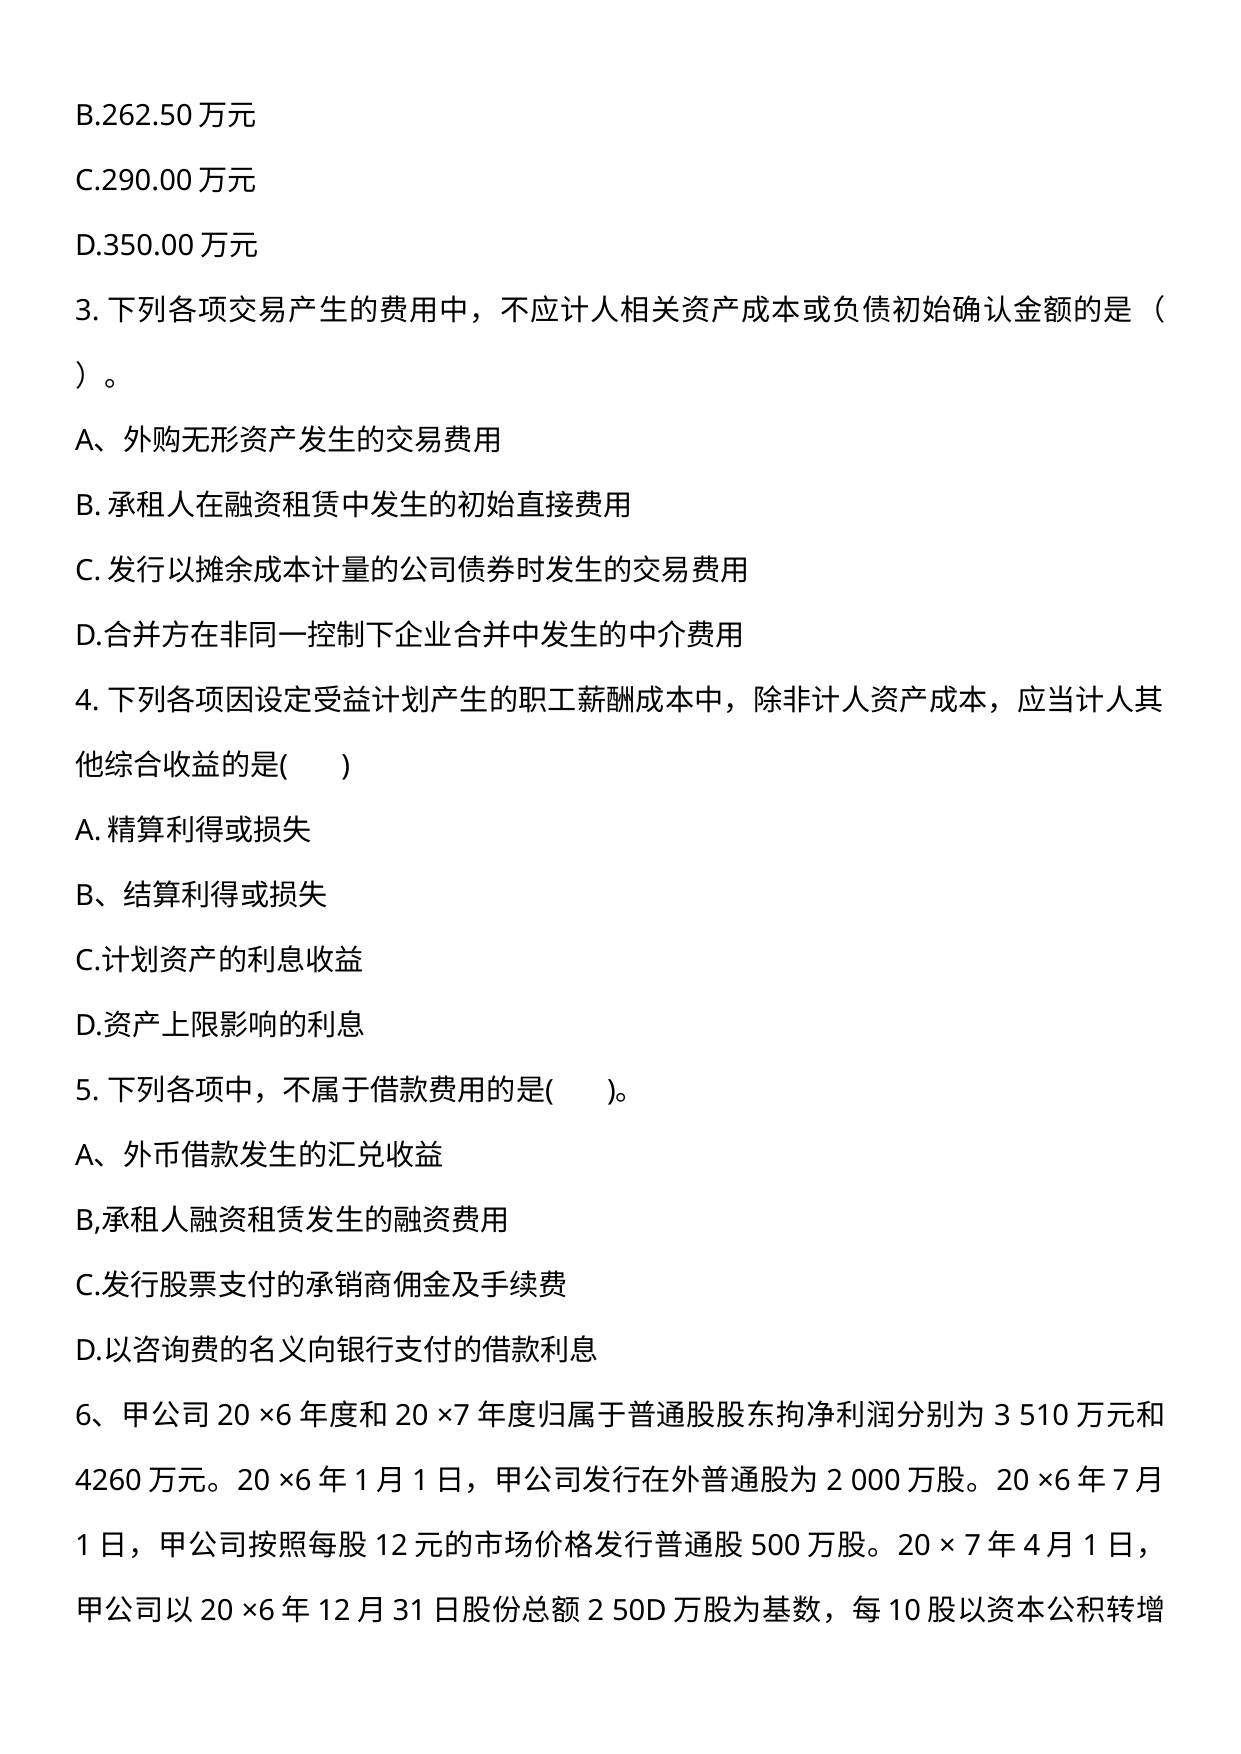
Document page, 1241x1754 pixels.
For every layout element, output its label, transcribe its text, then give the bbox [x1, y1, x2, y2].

list 承租人在融资租赁中发生的初始直接费用 [75, 471, 1165, 536]
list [75, 1381, 1165, 1641]
list 外购无形资产发生的交易费用 [75, 406, 1165, 471]
list C.计划资产的利息收益 [75, 926, 1165, 991]
list B,承租人融资租赁发生的融资费用 [75, 1186, 1165, 1251]
list 下列各项中，不属于借款费用的是( )。 [75, 1056, 1165, 1121]
list 下列各项交易产生的费用中，不应计人相关资产成本或负债初始确认金额的是（ ）。 [75, 276, 1165, 406]
list D.以咨询费的名义向银行支付的借款利息 [75, 1316, 1165, 1381]
list B、结算利得或损失 [75, 861, 1165, 926]
list D.合并方在非同一控制下企业合并中发生的中介费用 [75, 601, 1165, 666]
list 下列各项因设定受益计划产生的职工薪酬成本中，除非计人资产成本，应当计人其他综合收益的是( ) [75, 666, 1165, 796]
list C.290.00万元 [75, 146, 1165, 211]
list 发行以摊余成本计量的公司债券时发生的交易费用 [75, 536, 1165, 601]
list B.262.50万元 [75, 81, 1165, 146]
list D.资产上限影响的利息 [75, 991, 1165, 1056]
list D.350.00万元 [75, 211, 1165, 276]
list C.发行股票支付的承销商佣金及手续费 [75, 1251, 1165, 1316]
list 精算利得或损失 [75, 796, 1165, 861]
list 外币借款发生的汇兑收益 [75, 1121, 1165, 1186]
